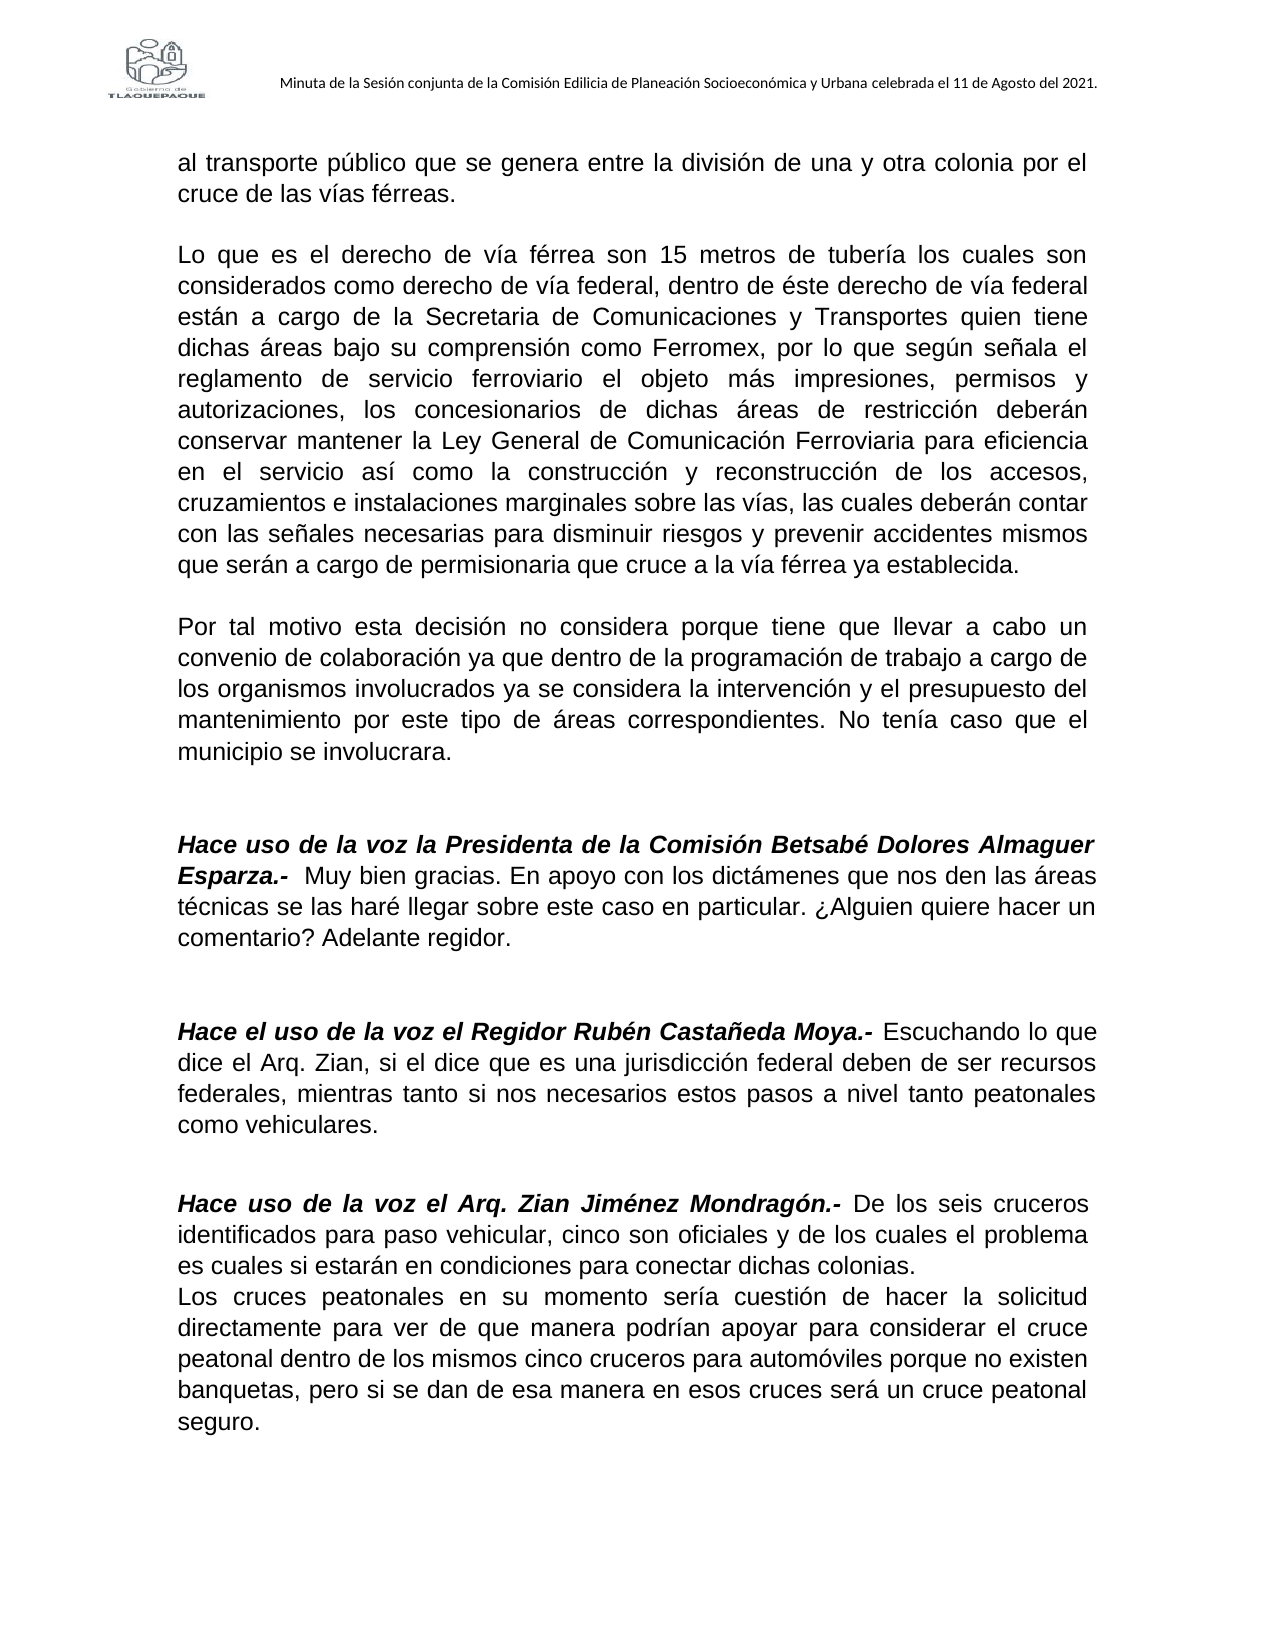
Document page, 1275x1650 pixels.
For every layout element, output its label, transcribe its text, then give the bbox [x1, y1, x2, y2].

text Lo que es el derecho de vía férrea son 15 metros de tubería los cuales son considerados como derecho de vía federal, dentro de éste derecho de vía federal están a cargo de la Secretaria de Comunicaciones y Transportes quien tiene dichas áreas bajo su comprensión como Ferromex, por lo que según señala el reglamento de servicio ferroviario el objeto más impresiones, permisos y autorizaciones, los concesionarios de dichas áreas de restricción deberán conservar mantener la Ley General de Comunicación Ferroviaria para eficiencia en el servicio así como la construcción y reconstrucción de los accesos, cruzamientos e instalaciones marginales sobre las vías, las cuales deberán contar con las señales necesarias para disminuir riesgos y prevenir accidentes mismos que serán a cargo de permisionaria que cruce a la vía férrea ya establecida. [177, 240, 1089, 579]
text Hace uso de la voz la Presidenta de la Comisión Betsabé Dolores Almaguer Esparza.- Muy bien gracias. En apoyo con los dictámenes que nos den las áreas técnicas se las haré llegar sobre este caso en particular. ¿Alguien quiere hacer un comentario? Adelante regidor. [177, 830, 1098, 952]
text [177, 148, 1089, 207]
text Los cruces peatonales en su momento sería cuestión de hacer la solicitud directamente para ver de que manera podrían apoyar para considerar el cruce peatonal dentro de los mismos cinco cruceros para automóviles porque no existen banquetas, pero si se dan de esa manera en esos cruces será un cruce peatonal seguro. [177, 1282, 1089, 1435]
text Por tal motivo esta decisión no considera porque tiene que llevar a cabo un convenio de colaboración ya que dentro de la programación de trabajo a cargo de los organismos involucrados ya se considera la intervención y el presupuesto del mantenimiento por este tipo de áreas correspondientes. No tenía caso que el municipio se involucrara. [177, 612, 1089, 765]
text Hace uso de la voz el Arq. Zian Jiménez Mondragón.- De los seis cruceros identificados para paso vehicular, cinco son oficiales y de los cuales el problema es cuales si estarán en condiciones para conectar dichas colonias. [177, 1189, 1089, 1280]
text Hace el uso de la voz el Regidor Rubén Castañeda Moya.- Escuchando lo que dice el Arq. Zian, si el dice que es una jurisdicción federal deben de ser recursos federales, mientras tanto si nos necesarios estos pasos a nivel tanto peatonales como vehiculares. [177, 1017, 1098, 1139]
picture [100, 31, 210, 97]
